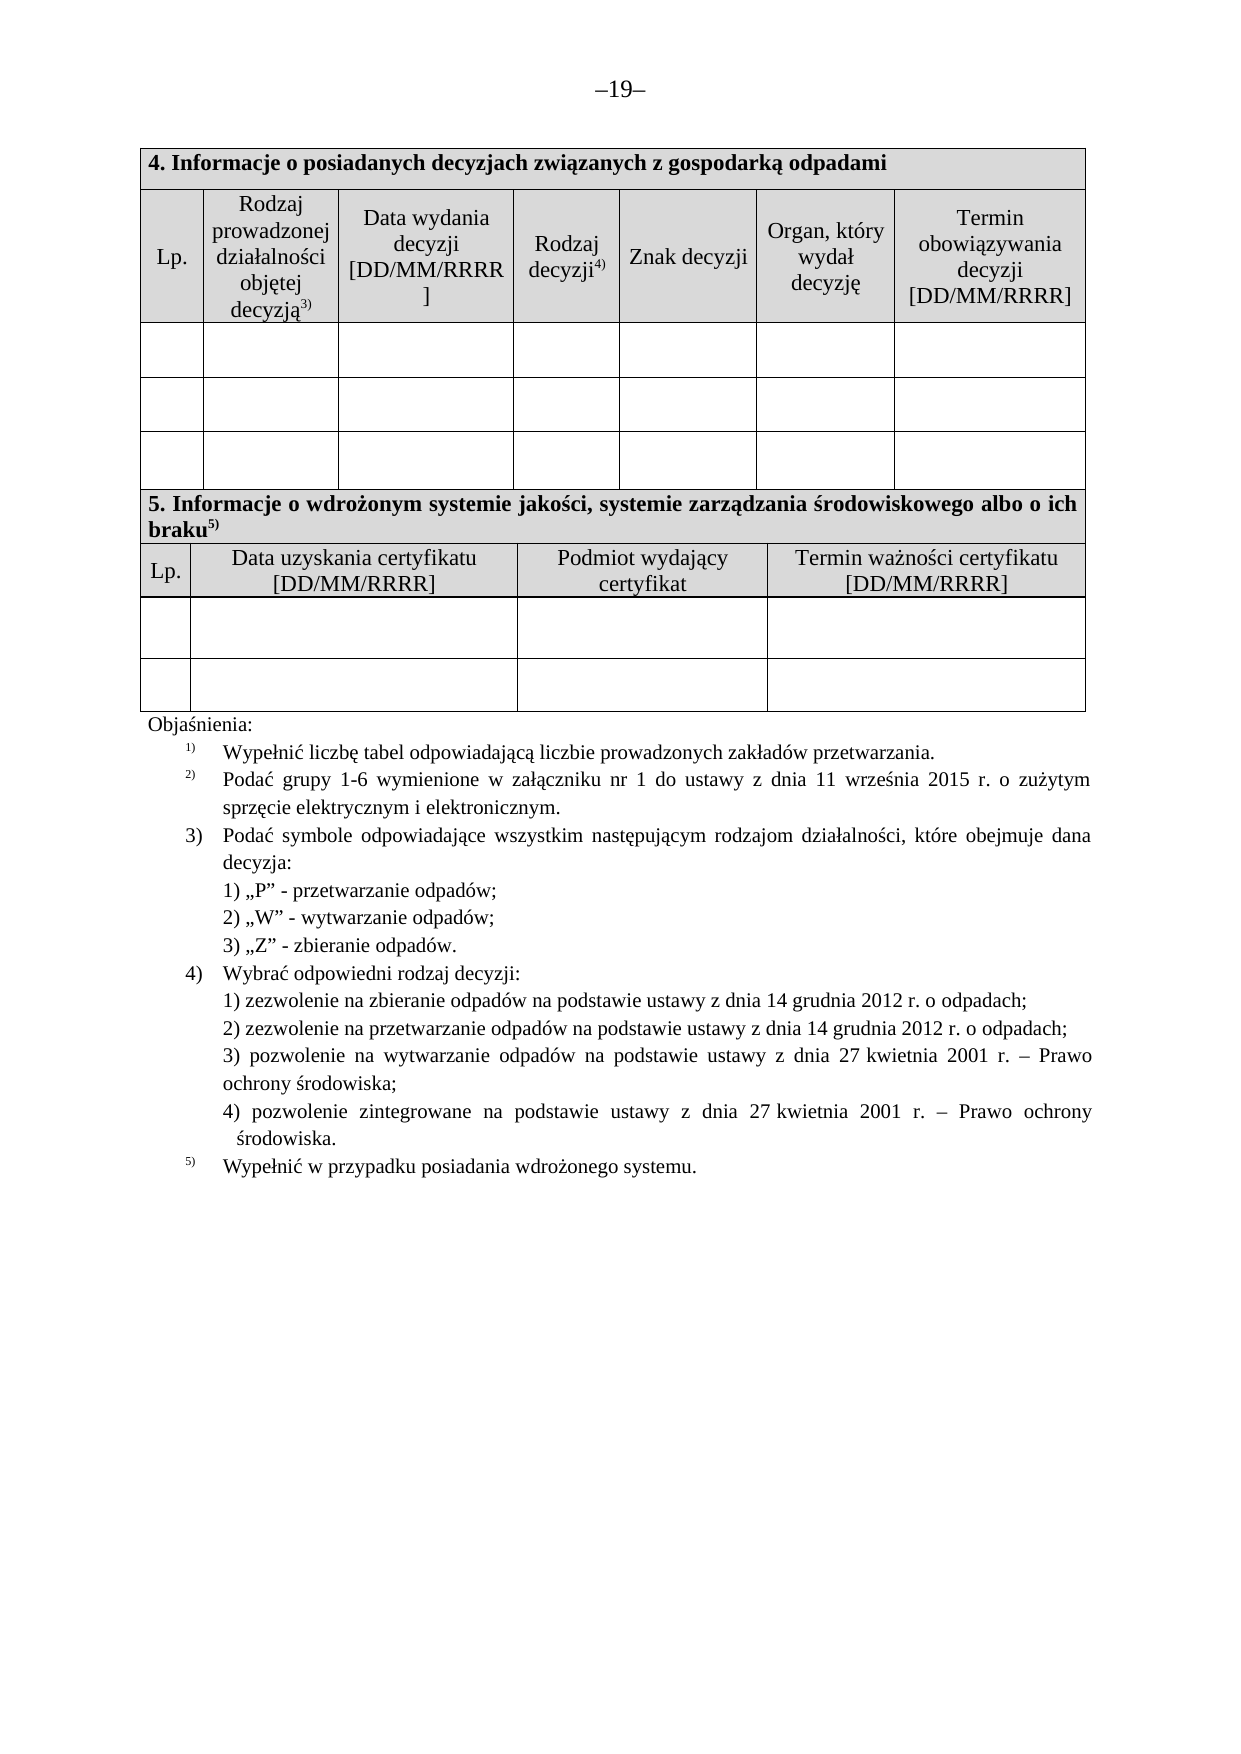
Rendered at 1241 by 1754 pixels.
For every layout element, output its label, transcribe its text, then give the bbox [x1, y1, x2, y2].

table_cell [620, 323, 756, 377]
table_cell [757, 323, 894, 377]
text 1) „P” - przetwarzanie odpadów; [223, 878, 1092, 902]
text 3) „Z” - zbieranie odpadów. [223, 933, 1092, 957]
table_cell 5. Informacje o wdrożonym systemie jakości, systemie zarządzania środowiskowego albo o ich braku5) [141, 490, 1085, 543]
table_cell Termin ważności certyfikatu [DD/MM/RRRR] [768, 544, 1085, 596]
table_cell Data uzyskania certyfikatu [DD/MM/RRRR] [191, 544, 517, 596]
table_cell [514, 323, 619, 377]
text Objaśnienia: [148, 712, 1092, 736]
table_cell [620, 378, 756, 431]
table_cell [141, 378, 203, 431]
table_cell Lp. [141, 190, 203, 322]
table_cell [620, 432, 756, 489]
table_cell [895, 432, 1085, 489]
table_cell [141, 432, 203, 489]
table_cell [141, 598, 190, 658]
table_cell [204, 432, 338, 489]
table_cell Lp. [141, 544, 190, 596]
table_cell [757, 378, 894, 431]
table_cell [339, 323, 513, 377]
table_cell [339, 378, 513, 431]
table_cell [204, 323, 338, 377]
table_cell [518, 598, 767, 658]
table_header 4. Informacje o posiadanych decyzjach związanych z gospodarką odpadami [141, 149, 1085, 189]
table_cell Znak decyzji [620, 190, 756, 322]
table_cell Organ, który wydał decyzję [757, 190, 894, 322]
table_cell Data wydania decyzji [DD/MM/RRRR] [339, 190, 513, 322]
table_cell [768, 659, 1085, 711]
text 2) „W” - wytwarzanie odpadów; [223, 905, 1092, 929]
table_cell [141, 323, 203, 377]
table_cell [895, 323, 1085, 377]
table_cell [895, 378, 1085, 431]
table_cell [768, 598, 1085, 658]
table_cell Rodzaj decyzji4) [514, 190, 619, 322]
table_cell [191, 659, 517, 711]
text 4) pozwolenie zintegrowane na podstawie ustawy z dnia 27 kwietnia 2001 r. – Prawo ochrony środowiska. [223, 1098, 1092, 1150]
text 3) pozwolenie na wytwarzanie odpadów na podstawie ustawy z dnia 27 kwietnia 2001 r. – Prawo ochrony środowiska; [223, 1043, 1092, 1095]
table_cell [339, 432, 513, 489]
text 1) zezwolenie na zbieranie odpadów na podstawie ustawy z dnia 14 grudnia 2012 r. o odpadach; [223, 988, 1092, 1012]
table_cell [518, 659, 767, 711]
table_cell [204, 378, 338, 431]
table_cell [141, 659, 190, 711]
list Wypełnić w przypadku posiadania wdrożonego systemu. [185, 1154, 1092, 1178]
table_cell [757, 432, 894, 489]
table_cell [514, 432, 619, 489]
table_cell Podmiot wydający certyfikat [518, 544, 767, 596]
list Wybrać odpowiedni rodzaj decyzji: [185, 961, 1092, 984]
table_cell Termin obowiązywania decyzji [DD/MM/RRRR] [895, 190, 1085, 322]
list Wypełnić liczbę tabel odpowiadającą liczbie prowadzonych zakładów przetwarzania. [185, 740, 1092, 764]
list Podać symbole odpowiadające wszystkim następującym rodzajom działalności, które obejmuje dana decyzja: [185, 822, 1092, 874]
text 2) zezwolenie na przetwarzanie odpadów na podstawie ustawy z dnia 14 grudnia 2012 r. o odpadach; [223, 1016, 1092, 1040]
table_cell [514, 378, 619, 431]
list Podać grupy 1-6 wymienione w załączniku nr 1 do ustawy z dnia 11 września 2015 r. o zużytym sprzęcie elektrycznym i elektronicznym. [185, 767, 1092, 819]
table_cell Rodzaj prowadzonej działalności objętej decyzją3) [204, 190, 338, 322]
table_cell [191, 598, 517, 658]
